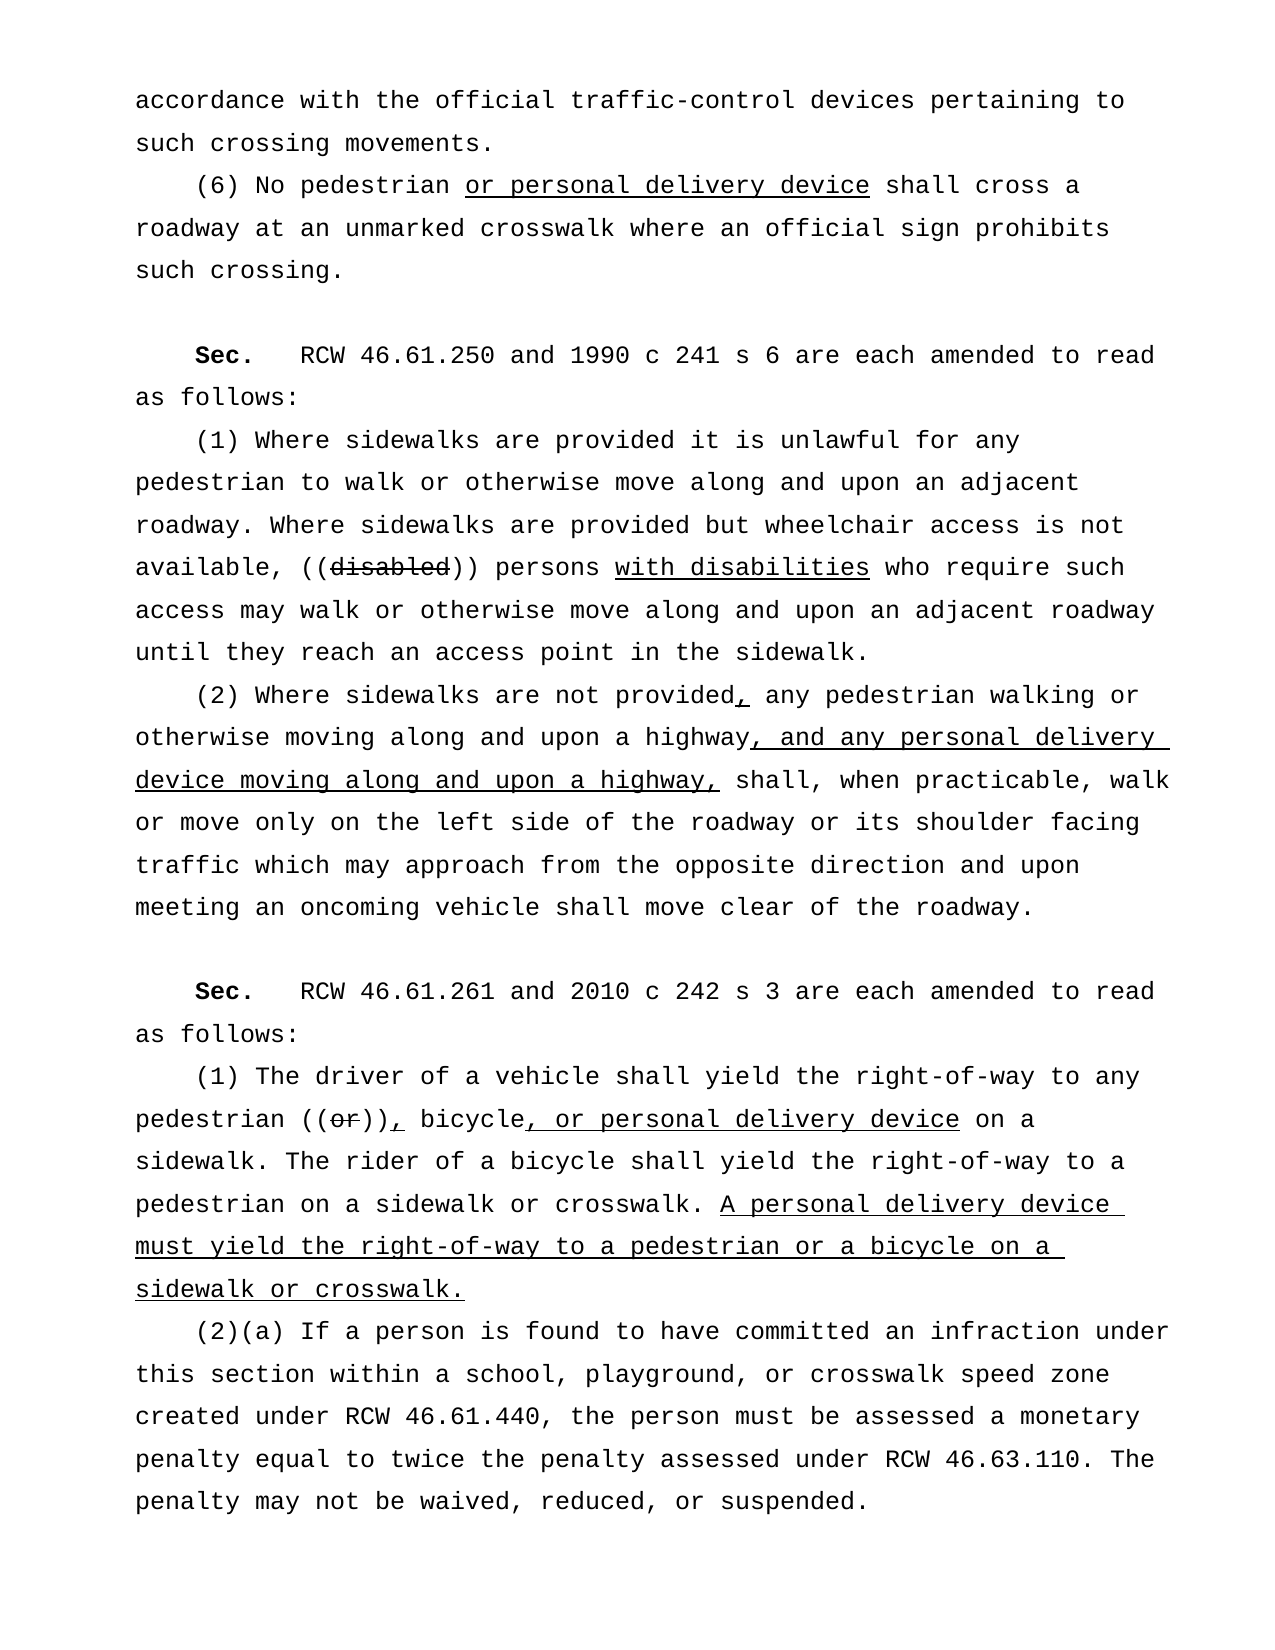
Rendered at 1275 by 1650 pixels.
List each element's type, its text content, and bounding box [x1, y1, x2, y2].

text Sec. RCW 46.61.261 and 2010 c 242 s 3 are each amended to read as follows: [135, 966, 1170, 1051]
text (1) Where sidewalks are provided it is unlawful for any pedestrian to walk or otherwise move along and upon an adjacent roadway. Where sidewalks are provided but wheelchair access is not available, ((disabled)) persons with disabilities who require such access may walk or otherwise move along and upon an adjacent roadway until they reach an access point in the sidewalk. [135, 414, 1170, 669]
text (2)(a) If a person is found to have committed an infraction under this section within a school, playground, or crosswalk speed zone created under RCW 46.61.440, the person must be assessed a monetary penalty equal to twice the penalty assessed under RCW 46.63.110. The penalty may not be waived, reduced, or suspended. [135, 1306, 1170, 1518]
text (1) The driver of a vehicle shall yield the right-of-way to any pedestrian ((or)), bicycle, or personal delivery device on a sidewalk. The rider of a bicycle shall yield the right-of-way to a pedestrian on a sidewalk or crosswalk. A personal delivery device must yield the right-of-way to a pedestrian or a bicycle on a sidewalk or crosswalk. [135, 1051, 1170, 1306]
text Sec. RCW 46.61.250 and 1990 c 241 s 6 are each amended to read as follows: [135, 329, 1170, 414]
text (6) No pedestrian or personal delivery device shall cross a roadway at an unmarked crosswalk where an official sign prohibits such crossing. [135, 160, 1170, 287]
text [135, 75, 1170, 160]
text (2) Where sidewalks are not provided, any pedestrian walking or otherwise moving along and upon a highway, and any personal delivery device moving along and upon a highway, shall, when practicable, walk or move only on the left side of the roadway or its shoulder facing traffic which may approach from the opposite direction and upon meeting an oncoming vehicle shall move clear of the roadway. [135, 669, 1170, 924]
